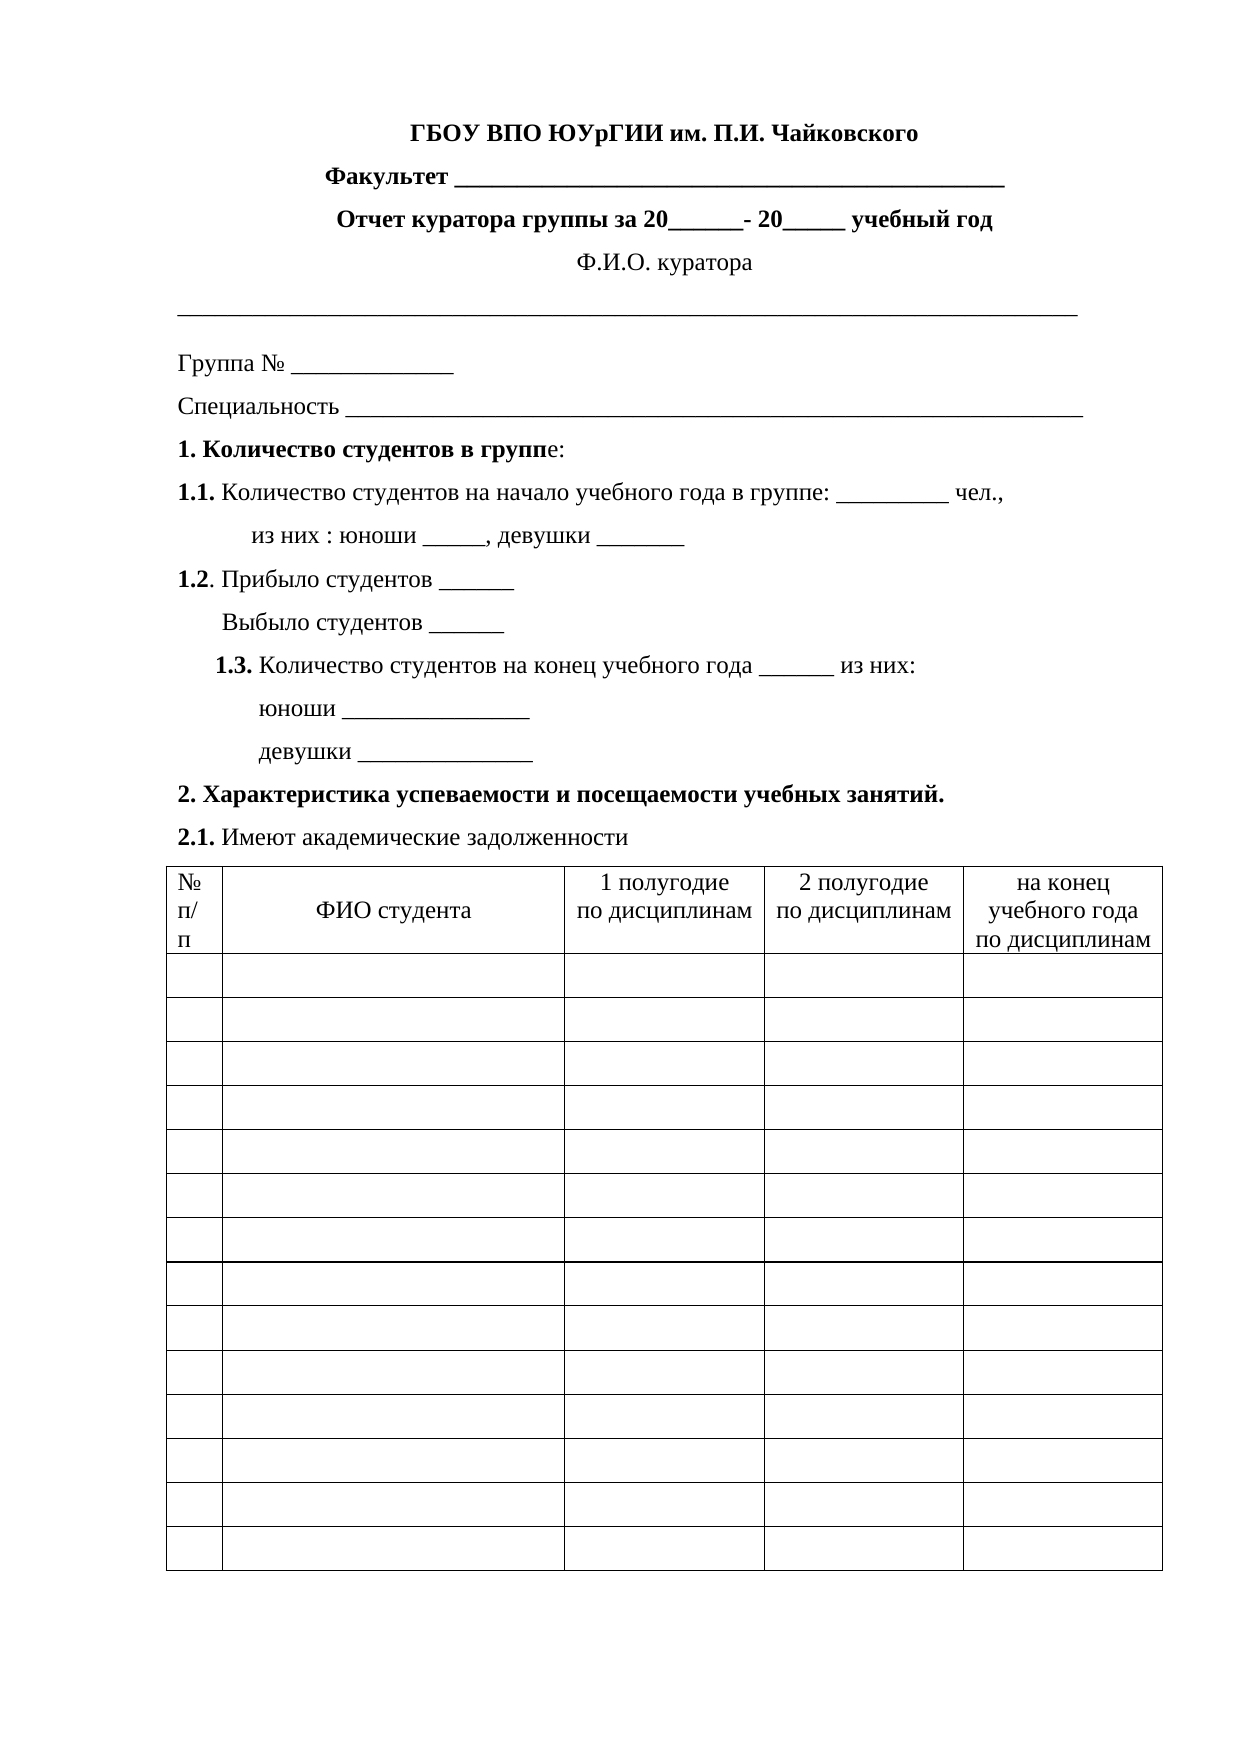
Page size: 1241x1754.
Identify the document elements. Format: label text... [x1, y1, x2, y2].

table_cell [223, 1130, 564, 1173]
table_cell [167, 1439, 222, 1482]
table_cell [167, 1483, 222, 1526]
table_cell [223, 1483, 564, 1526]
table_cell [167, 998, 222, 1041]
text 2.1. Имеют академические задолженности [177, 822, 1152, 851]
table_cell [565, 1218, 764, 1261]
table_cell [765, 1351, 963, 1393]
table_cell [964, 1086, 1162, 1129]
table_cell [565, 1130, 764, 1173]
table_cell [167, 1086, 222, 1129]
table_cell [565, 1439, 764, 1482]
table_cell [223, 1439, 564, 1482]
list юноши _______________ [258, 693, 1152, 722]
table_cell [565, 1395, 764, 1438]
text 1.2. Прибыло студентов ______ [177, 564, 1152, 592]
table_cell [964, 1483, 1162, 1526]
text из них : юноши _____, девушки _______ [177, 521, 1152, 549]
table_cell [765, 1263, 963, 1305]
table_cell [565, 1483, 764, 1526]
text Выбыло студентов ______ [177, 607, 1152, 636]
text Отчет куратора группы за 20______- 20_____ учебный год [177, 204, 1152, 233]
table_cell [223, 1174, 564, 1217]
table_cell [765, 1086, 963, 1129]
table_cell [223, 1306, 564, 1349]
text Ф.И.О. куратора [177, 247, 1152, 276]
table_cell [964, 954, 1162, 997]
table_cell [765, 1527, 963, 1570]
table_header на конец учебного года по дисциплинам [964, 867, 1162, 953]
table_cell [167, 1527, 222, 1570]
table_cell [964, 1306, 1162, 1349]
table_cell [964, 1218, 1162, 1261]
table_cell [964, 1395, 1162, 1438]
list девушки ______________ [258, 736, 1152, 765]
table_header № п/п [167, 867, 222, 953]
table_cell [223, 998, 564, 1041]
table_cell [565, 954, 764, 997]
table_cell [167, 1042, 222, 1085]
table_cell [223, 954, 564, 997]
table_cell [223, 1263, 564, 1305]
text ________________________________________________________________________ [177, 291, 1152, 319]
table_cell [765, 1174, 963, 1217]
table_cell [765, 1042, 963, 1085]
table_cell [964, 1527, 1162, 1570]
table_cell [167, 1306, 222, 1349]
table_cell [565, 1306, 764, 1349]
table_cell [167, 1218, 222, 1261]
table_cell [167, 1263, 222, 1305]
table_cell [223, 1042, 564, 1085]
table_header ФИО студента [223, 867, 564, 953]
table_cell [565, 1086, 764, 1129]
table_header 2 полугодие по дисциплинам [765, 867, 963, 953]
text 2. Характеристика успеваемости и посещаемости учебных занятий. [177, 779, 1152, 808]
table_cell [765, 1306, 963, 1349]
table_cell [223, 1527, 564, 1570]
table_cell [964, 1130, 1162, 1173]
table_cell [565, 1174, 764, 1217]
table_cell [223, 1351, 564, 1393]
table_cell [964, 1174, 1162, 1217]
table_cell [565, 1042, 764, 1085]
text ГБОУ ВПО ЮУрГИИ им. П.И. Чайковского [177, 118, 1152, 147]
text Группа № _____________ [177, 348, 1152, 377]
table_cell [964, 1042, 1162, 1085]
table_cell [765, 998, 963, 1041]
text 1.1. Количество студентов на начало учебного года в группе: _________ чел., [177, 477, 1152, 506]
table_cell [565, 1351, 764, 1393]
table_cell [765, 1483, 963, 1526]
table_cell [565, 1527, 764, 1570]
table_cell [167, 1395, 222, 1438]
text 1. Количество студентов в группе: [177, 434, 1152, 463]
text Специальность ___________________________________________________________ [177, 391, 1152, 420]
table_cell [223, 1218, 564, 1261]
table_cell [223, 1395, 564, 1438]
table_cell [964, 1439, 1162, 1482]
table_cell [765, 1218, 963, 1261]
table_header 1 полугодие по дисциплинам [565, 867, 764, 953]
table_cell [765, 954, 963, 997]
table_cell [565, 1263, 764, 1305]
table_cell [167, 1174, 222, 1217]
table_cell [765, 1395, 963, 1438]
table_cell [223, 1086, 564, 1129]
table_cell [964, 1263, 1162, 1305]
table_cell [964, 998, 1162, 1041]
list Количество студентов на конец учебного года ______ из них: [215, 650, 1152, 679]
table_cell [765, 1130, 963, 1173]
table_cell [765, 1439, 963, 1482]
table_cell [565, 998, 764, 1041]
text Факультет ____________________________________________ [177, 161, 1152, 190]
table_cell [167, 954, 222, 997]
table_cell [167, 1351, 222, 1393]
table_cell [964, 1351, 1162, 1393]
table_cell [167, 1130, 222, 1173]
